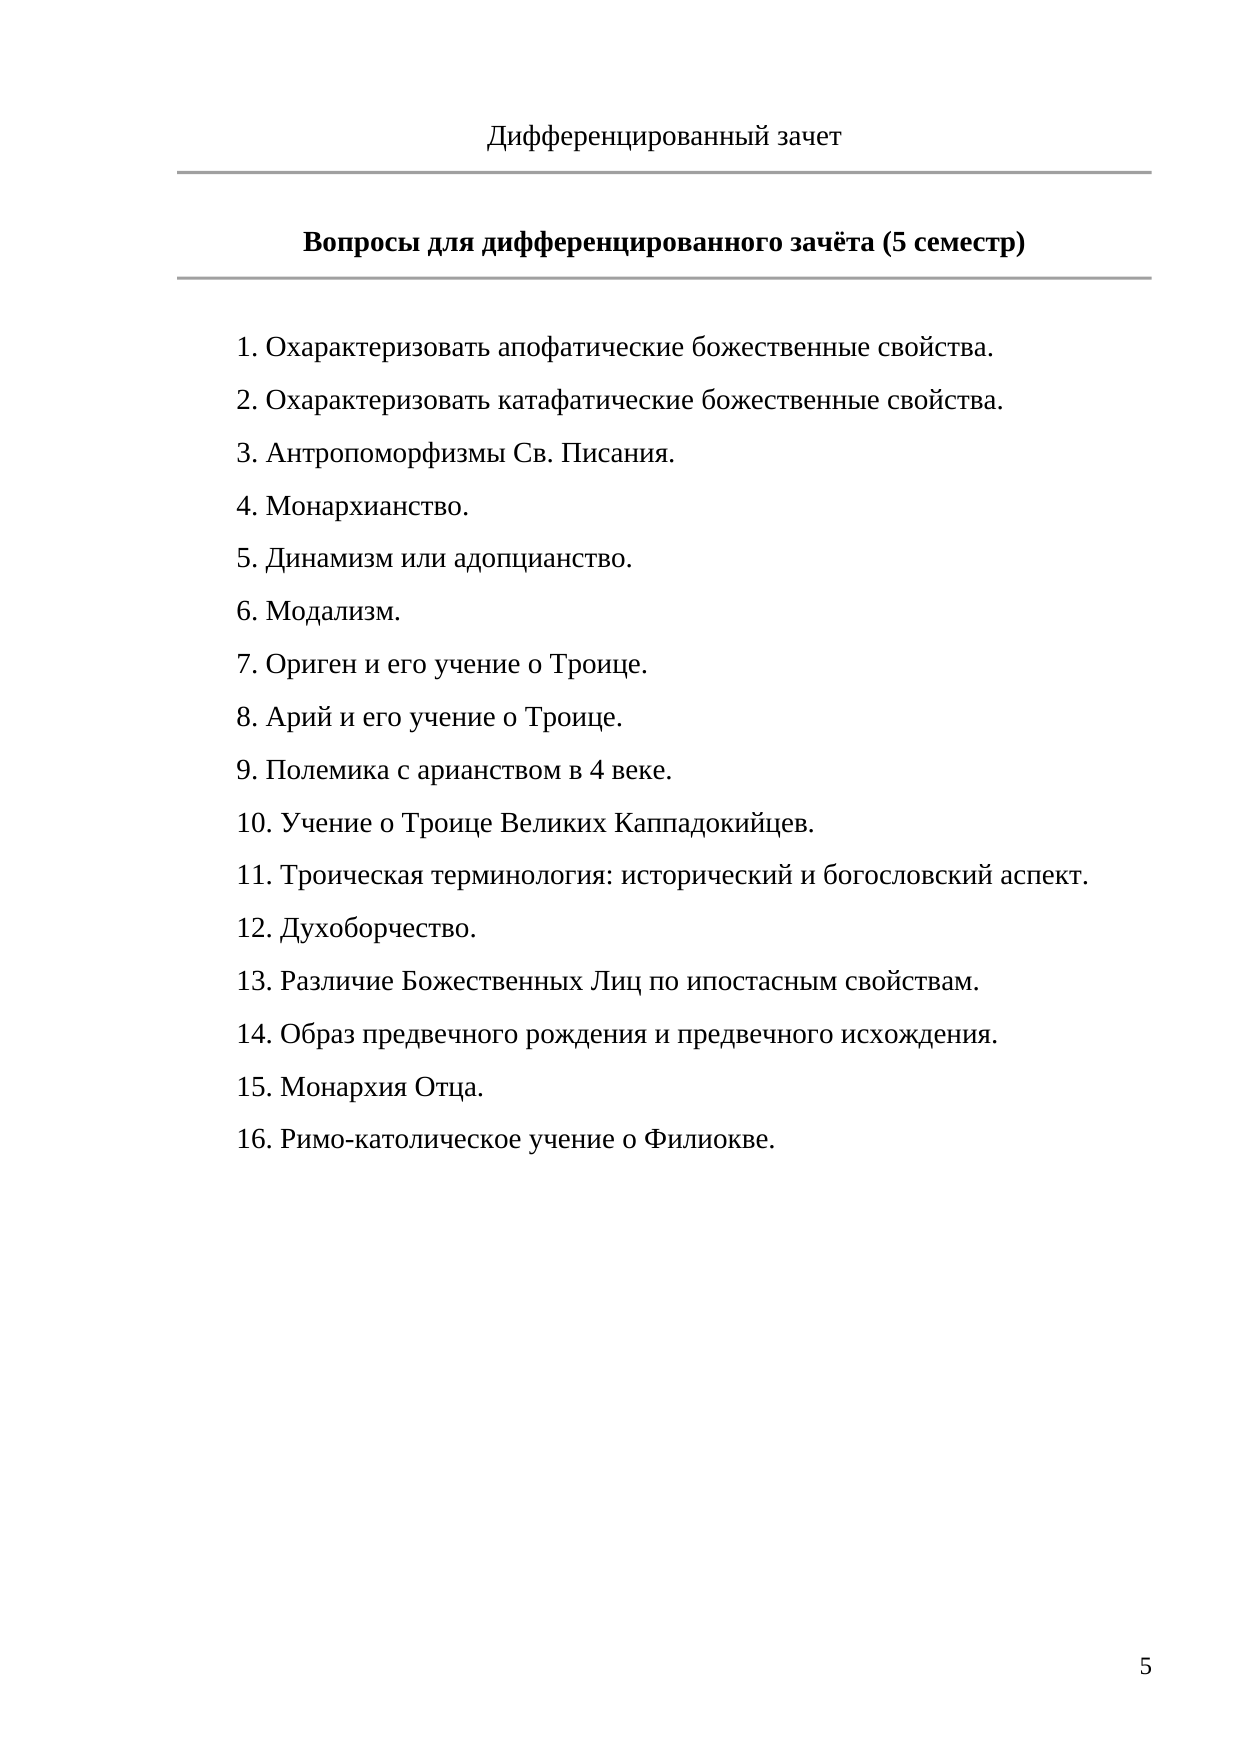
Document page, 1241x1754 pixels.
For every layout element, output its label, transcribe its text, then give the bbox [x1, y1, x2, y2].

list Монархия Отца. [177, 1069, 1152, 1102]
text Дифференцированный зачет [177, 118, 1152, 152]
list Охарактеризовать катафатические божественные свойства. [177, 382, 1152, 416]
list Модализм. [177, 593, 1152, 627]
list Учение о Троице Великих Каппадокийцев. [177, 805, 1152, 838]
list Ориген и его учение о Троице. [177, 646, 1152, 680]
list Охарактеризовать апофатические божественные свойства. [177, 329, 1152, 363]
list Образ предвечного рождения и предвечного исхождения. [177, 1016, 1152, 1049]
list Различие Божественных Лиц по ипостасным свойствам. [177, 963, 1152, 997]
list Полемика с арианством в 4 веке. [177, 752, 1152, 785]
text Вопросы для дифференцированного зачёта (5 семестр) [177, 224, 1152, 257]
list Римо-католическое учение о Филиокве. [177, 1122, 1152, 1155]
list Динамизм или адопцианство. [177, 541, 1152, 574]
list Антропоморфизмы Св. Писания. [177, 435, 1152, 468]
list Троическая терминология: исторический и богословский аспект. [177, 857, 1152, 891]
list Духоборчество. [177, 910, 1152, 944]
list Монархианство. [177, 488, 1152, 521]
list Арий и его учение о Троице. [177, 699, 1152, 733]
